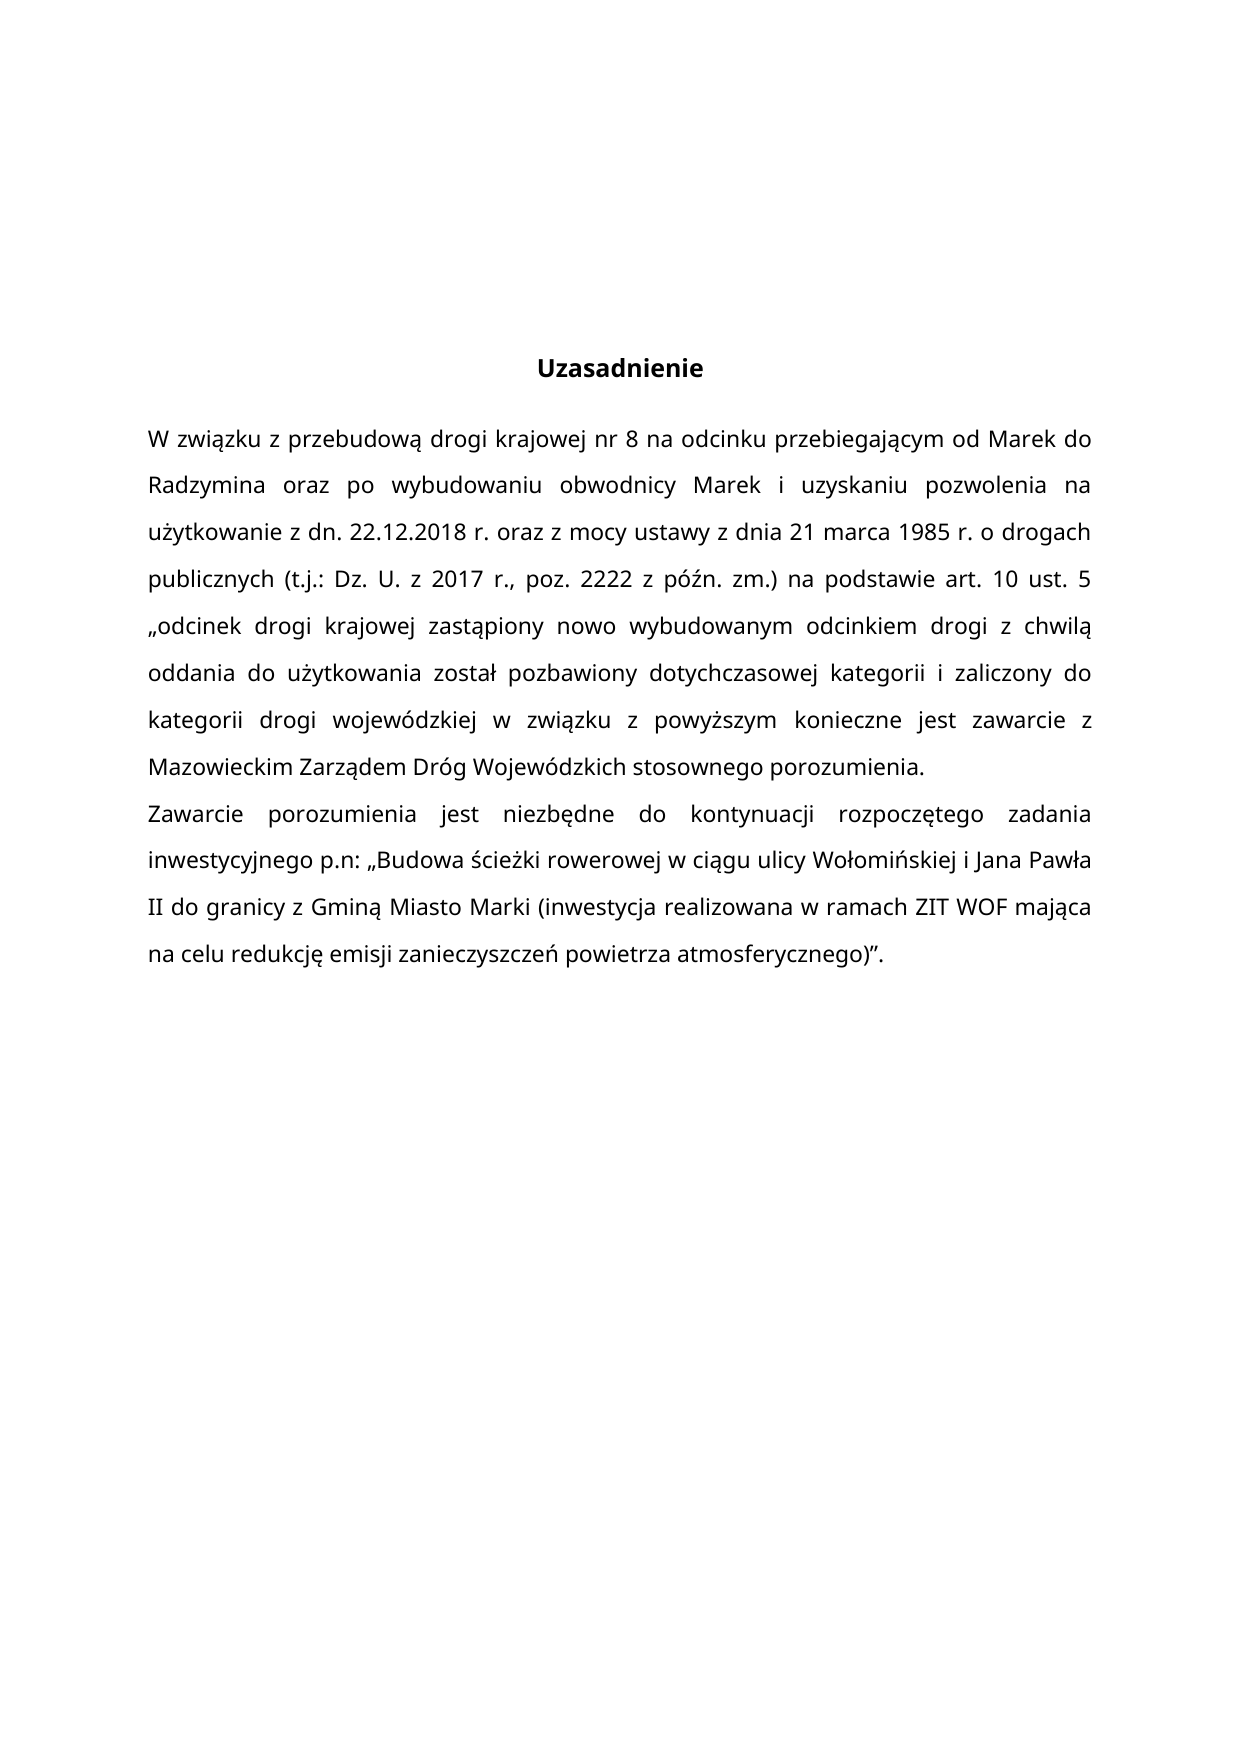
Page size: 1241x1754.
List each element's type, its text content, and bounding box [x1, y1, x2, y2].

text Zawarcie porozumienia jest niezbędne do kontynuacji rozpoczętego zadania inwestycyjnego p.n: „Budowa ścieżki rowerowej w ciągu ulicy Wołomińskiej i Jana Pawła II do granicy z Gminą Miasto Marki (inwestycja realizowana w ramach ZIT WOF mająca na celu redukcję emisji zanieczyszczeń powietrza atmosferycznego)”. [148, 798, 1093, 969]
text W związku z przebudową drogi krajowej nr 8 na odcinku przebiegającym od Marek do Radzymina oraz po wybudowaniu obwodnicy Marek i uzyskaniu pozwolenia na użytkowanie z dn. 22.12.2018 r. oraz z mocy ustawy z dnia 21 marca 1985 r. o drogach publicznych (t.j.: Dz. U. z 2017 r., poz. 2222 z późn. zm.) na podstawie art. 10 ust. 5 „odcinek drogi krajowej zastąpiony nowo wybudowanym odcinkiem drogi z chwilą oddania do użytkowania został pozbawiony dotychczasowej kategorii i zaliczony do kategorii drogi wojewódzkiej w związku z powyższym konieczne jest zawarcie z Mazowieckim Zarządem Dróg Wojewódzkich stosownego porozumienia. [148, 423, 1093, 782]
text Uzasadnienie [148, 351, 1093, 385]
